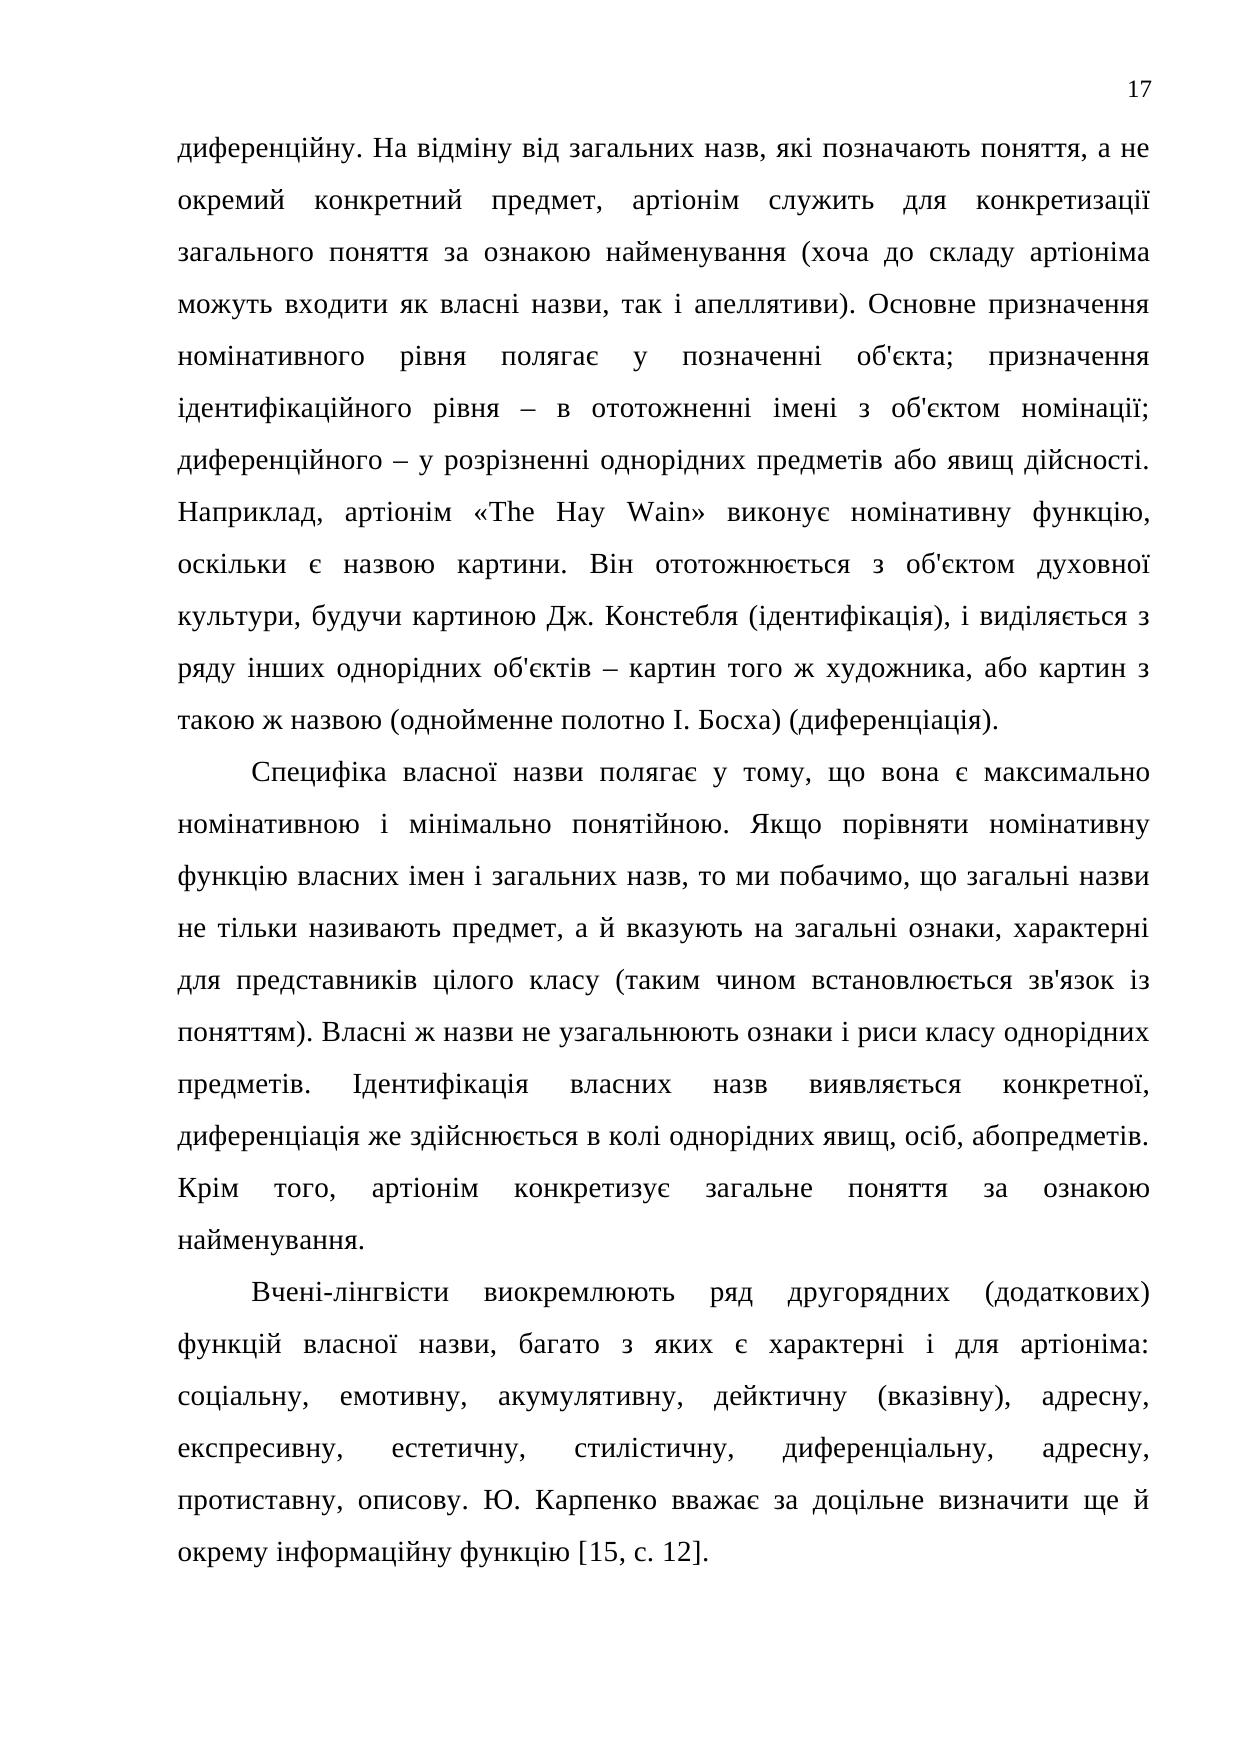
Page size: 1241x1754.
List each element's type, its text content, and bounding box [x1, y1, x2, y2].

text Специфіка власної назви полягає у тому, що вона є максимально номінативною і мінімально понятійною. Якщо порівняти номінативну функцію власних імен і загальних назв, то ми побачимо, що загальні назви не тільки називають предмет, а й вказують на загальні ознаки, характерні для представників цілого класу (таким чином встановлюється зв'язок із поняттям). Власні ж назви не узагальнюють ознаки і риси класу однорідних предметів. Ідентифікація власних назв виявляється конкретної, диференціація же здійснюється в колі однорідних явищ, осіб, абопредметів. Крім того, артіонім конкретизує загальне поняття за ознакою найменування. [177, 754, 1152, 1256]
text Вчені-лінгвісти виокремлюють ряд другорядних (додаткових) функцій власної назви, багато з яких є характерні і для артіоніма: соціальну, емотивну, акумулятивну, дейктичну (вказівну), адресну, експресивну, естетичну, стилістичну, диференціальну, адресну, протиставну, описову. Ю. Карпенко вважає за доцільне визначити ще й окрему інформаційну функцію [15, c. 12]. [177, 1274, 1152, 1567]
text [177, 131, 1152, 736]
